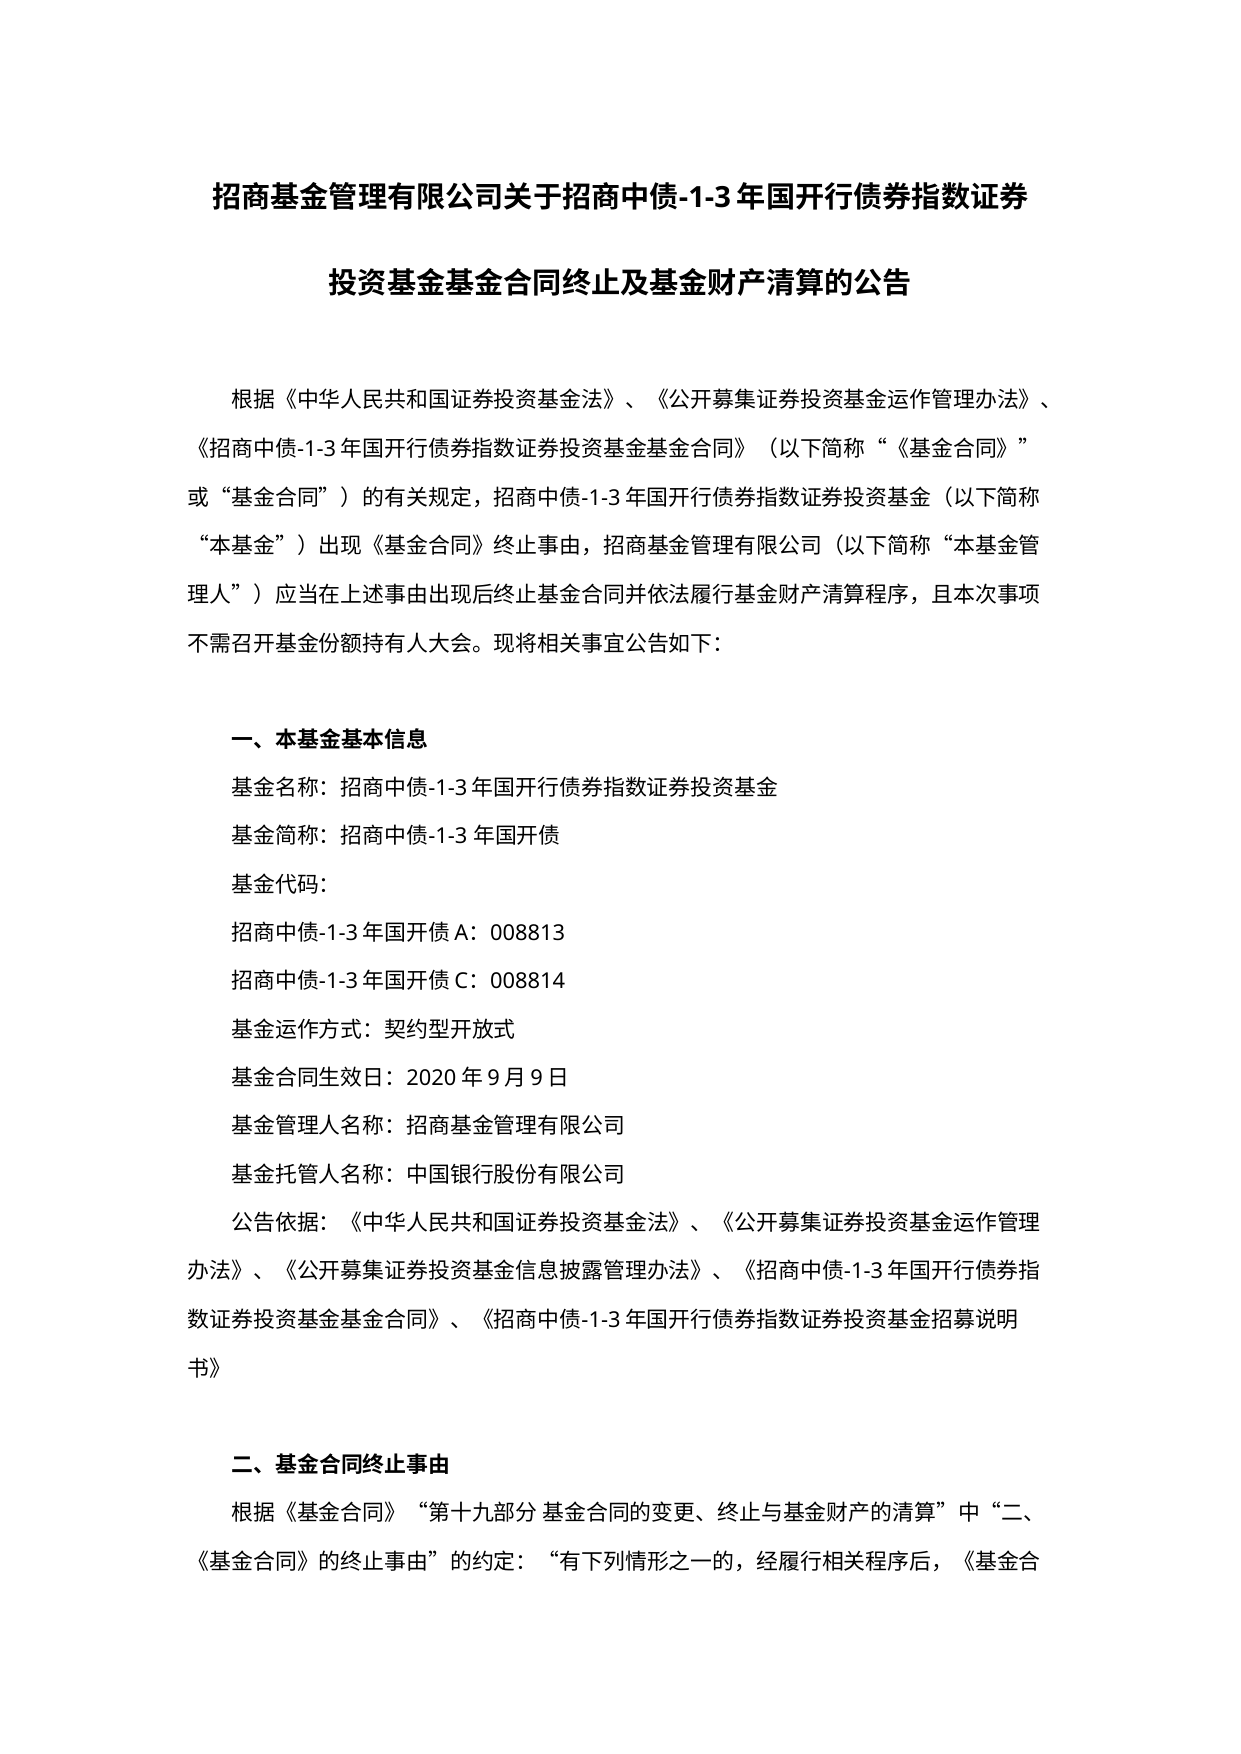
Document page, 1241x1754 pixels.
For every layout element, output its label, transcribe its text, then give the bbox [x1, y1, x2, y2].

text 投资基金基金合同终止及基金财产清算的公告 [187, 248, 1053, 313]
text 一、本基金基本信息 [187, 721, 1053, 754]
text 公告依据：《中华人民共和国证券投资基金法》、《公开募集证券投资基金运作管理办法》、《公开募集证券投资基金信息披露管理办法》、《招商中债-1-3年国开行债券指数证券投资基金基金合同》、《招商中债-1-3年国开行债券指数证券投资基金招募说明书》 [187, 1204, 1053, 1383]
text 基金名称：招商中债-1-3年国开行债券指数证券投资基金 [187, 769, 1053, 802]
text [187, 1495, 1053, 1576]
text 基金运作方式：契约型开放式 [187, 1011, 1053, 1044]
text 基金简称：招商中债-1-3 年国开债 [187, 818, 1053, 850]
text 二、基金合同终止事由 [187, 1446, 1053, 1479]
text 根据《中华人民共和国证券投资基金法》、《公开募集证券投资基金运作管理办法》、《招商中债-1-3年国开行债券指数证券投资基金基金合同》（以下简称“《基金合同》”或“基金合同”）的有关规定，招商中债-1-3年国开行债券指数证券投资基金（以下简称“本基金”）出现《基金合同》终止事由，招商基金管理有限公司（以下简称“本基金管理人”）应当在上述事由出现后终止基金合同并依法履行基金财产清算程序，且本次事项不需召开基金份额持有人大会。现将相关事宜公告如下： [187, 382, 1053, 658]
text 招商中债-1-3年国开债A：008813 [187, 914, 1053, 947]
text 基金管理人名称：招商基金管理有限公司 [187, 1108, 1053, 1140]
text 基金托管人名称：中国银行股份有限公司 [187, 1156, 1053, 1189]
text 招商中债-1-3年国开债C：008814 [187, 963, 1053, 995]
text 招商基金管理有限公司关于招商中债-1-3年国开行债券指数证券 [187, 162, 1053, 227]
text 基金代码： [187, 866, 1053, 899]
text 基金合同生效日：2020年9月9日 [187, 1059, 1053, 1092]
